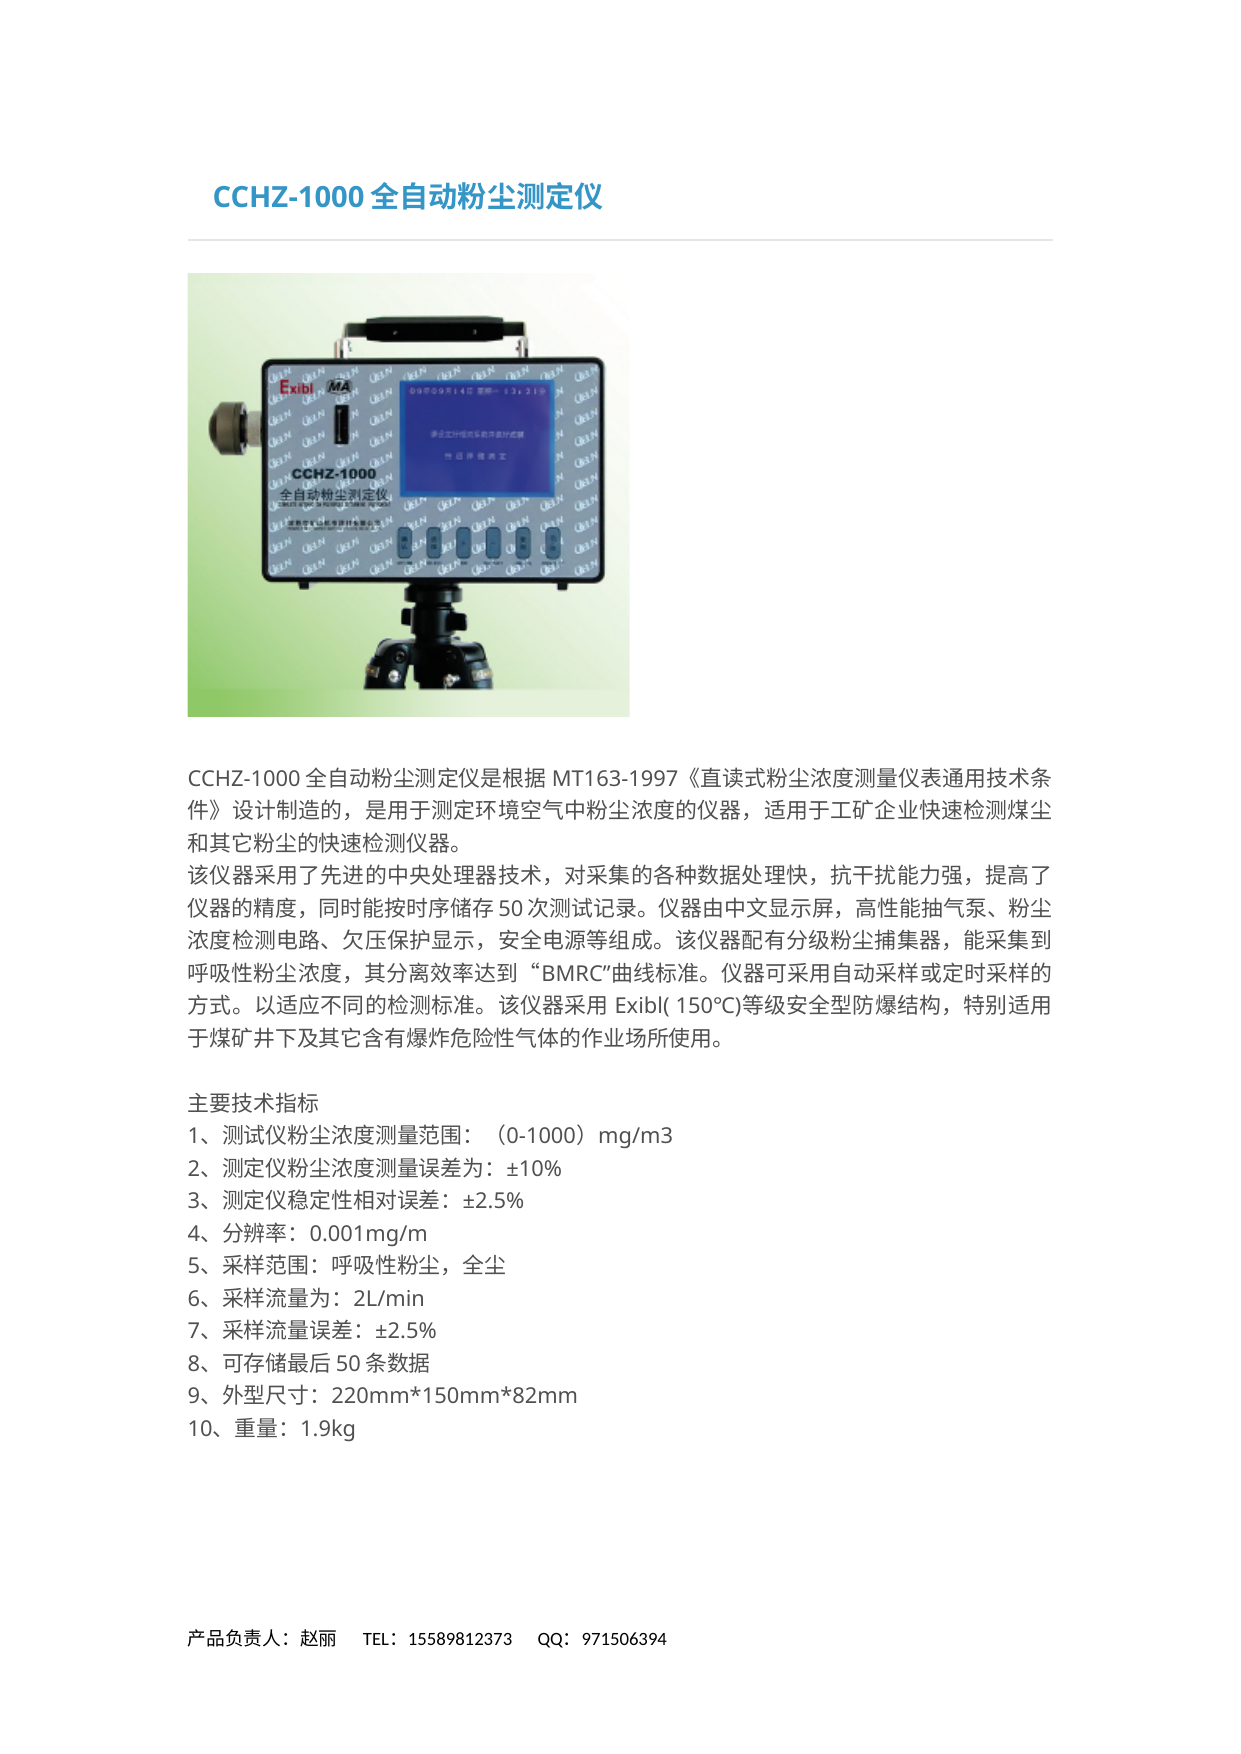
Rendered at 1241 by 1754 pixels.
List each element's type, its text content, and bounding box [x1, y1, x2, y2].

text 主要技术指标 [187, 1086, 1053, 1118]
picture [187, 273, 630, 717]
subtitle CCHZ-1000全自动粉尘测定仪 [187, 162, 1053, 241]
text CCHZ-1000全自动粉尘测定仪是根据MT163-1997《直读式粉尘浓度测量仪表通用技术条件》设计制造的，是用于测定环境空气中粉尘浓度的仪器，适用于工矿企业快速检测煤尘和其它粉尘的快速检测仪器。 该仪器采用了先进的中央处理器技术，对采集的各种数据处理快，抗干扰能力强，提高了仪器的精度，同时能按时序储存50次测试记录。仪器由中文显示屏，高性能抽气泵、粉尘浓度检测电路、欠压保护显示，安全电源等组成。该仪器配有分级粉尘捕集器，能采集到呼吸性粉尘浓度，其分离效率达到“BMRC”曲线标准。仪器可采用自动采样或定时采样的方式。以适应不同的检测标准。该仪器采用Exibl( 150℃)等级安全型防爆结构，特别适用于煤矿井下及其它含有爆炸危险性气体的作业场所使用。 [187, 761, 1053, 1086]
text 1、测试仪粉尘浓度测量范围：（0-1000）mg/m3 2、测定仪粉尘浓度测量误差为：±10% 3、测定仪稳定性相对误差：±2.5% 4、分辨率：0.001mg/m 5、采样范围：呼吸性粉尘，全尘 6、采样流量为：2L/min 7、采样流量误差：±2.5% 8、可存储最后50条数据 9、外型尺寸：220mm*150mm*82mm 10、重量：1.9kg [187, 1118, 1053, 1443]
